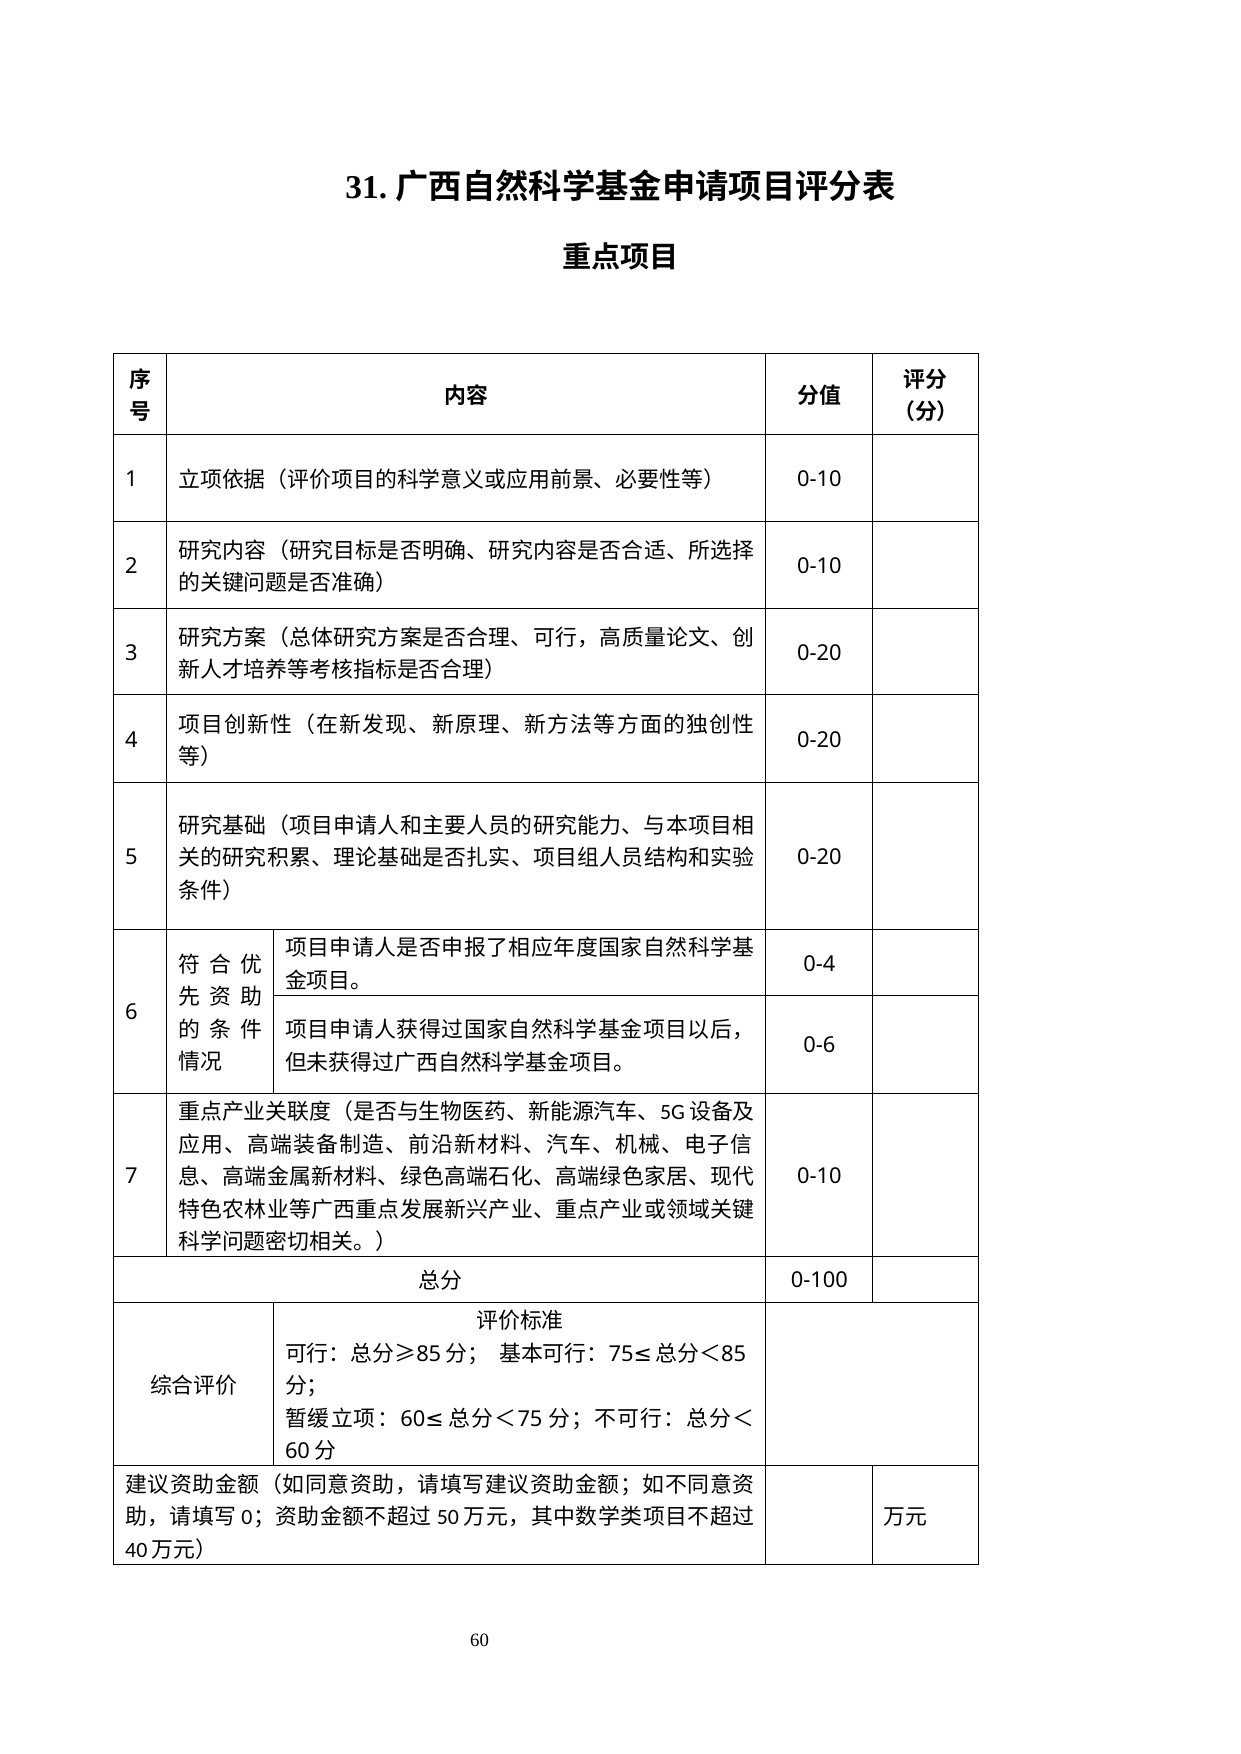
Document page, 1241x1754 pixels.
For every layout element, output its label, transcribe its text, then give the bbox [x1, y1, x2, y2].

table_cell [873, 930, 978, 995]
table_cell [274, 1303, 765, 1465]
title 31. 广西自然科学基金申请项目评分表 [187, 151, 1053, 216]
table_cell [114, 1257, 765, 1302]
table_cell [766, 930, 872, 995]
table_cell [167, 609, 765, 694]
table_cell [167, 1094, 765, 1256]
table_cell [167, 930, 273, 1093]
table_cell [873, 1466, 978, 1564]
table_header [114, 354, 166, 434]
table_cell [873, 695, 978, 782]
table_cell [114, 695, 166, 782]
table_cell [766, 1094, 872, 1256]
text 重点项目 [187, 223, 1053, 288]
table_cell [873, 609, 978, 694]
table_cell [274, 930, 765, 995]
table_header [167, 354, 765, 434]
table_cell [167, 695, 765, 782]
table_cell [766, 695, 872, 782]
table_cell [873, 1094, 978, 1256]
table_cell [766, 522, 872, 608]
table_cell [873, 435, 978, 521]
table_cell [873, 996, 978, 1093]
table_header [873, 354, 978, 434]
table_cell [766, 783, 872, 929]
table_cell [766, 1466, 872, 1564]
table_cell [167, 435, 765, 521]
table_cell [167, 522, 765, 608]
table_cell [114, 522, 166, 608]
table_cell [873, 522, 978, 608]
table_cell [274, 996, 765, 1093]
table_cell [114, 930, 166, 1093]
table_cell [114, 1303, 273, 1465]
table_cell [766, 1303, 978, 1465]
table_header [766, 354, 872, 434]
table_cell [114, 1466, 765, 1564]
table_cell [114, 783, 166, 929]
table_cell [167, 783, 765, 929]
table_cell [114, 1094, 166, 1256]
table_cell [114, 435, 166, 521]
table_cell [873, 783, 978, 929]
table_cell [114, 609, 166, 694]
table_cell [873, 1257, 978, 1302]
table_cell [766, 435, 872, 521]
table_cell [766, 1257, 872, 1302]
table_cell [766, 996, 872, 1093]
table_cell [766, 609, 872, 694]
